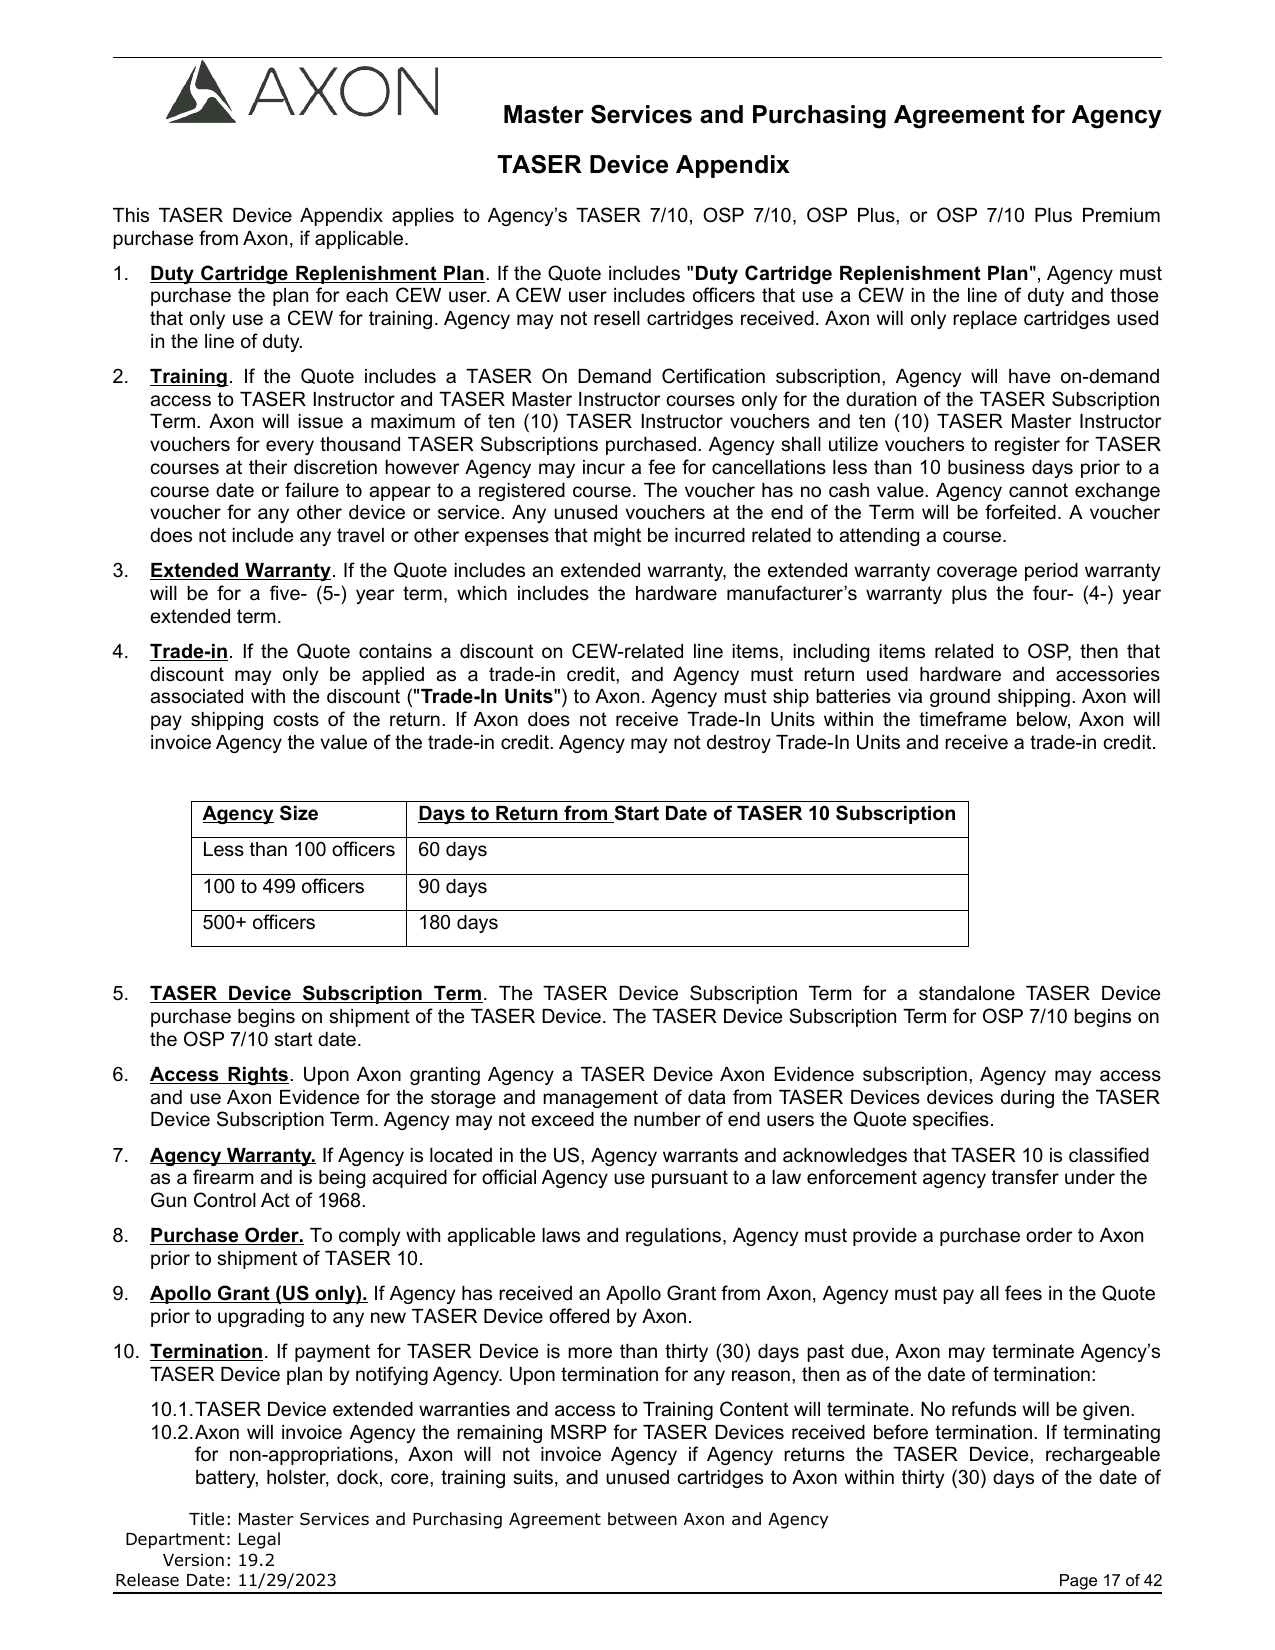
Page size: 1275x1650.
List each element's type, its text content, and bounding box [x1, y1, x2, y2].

table_cell 500+ officers [192, 911, 406, 946]
table_header Agency Size [192, 802, 406, 837]
list TASER Device Subscription Term. The TASER Device Subscription Term for a standalone TASER Device purchase begins on shipment of the TASER Device. The TASER Device Subscription Term for OSP 7/10 begins on the OSP 7/10 start date. [112, 982, 1162, 1050]
list Termination. If payment for TASER Device is more than thirty (30) days past due, Axon may terminate Agency’s TASER Device plan by notifying Agency. Upon termination for any reason, then as of the date of termination: [112, 1340, 1162, 1385]
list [150, 1421, 1162, 1489]
table_cell 180 days [407, 911, 968, 946]
table_header Days to Return from Start Date of TASER 10 Subscription [407, 802, 968, 837]
text This TASER Device Appendix applies to Agency’s TASER 7/10, OSP 7/10, OSP Plus, or OSP 7/10 Plus Premium purchase from Axon, if applicable. [112, 204, 1162, 249]
list Apollo Grant (US only). If Agency has received an Apollo Grant from Axon, Agency must pay all fees in the Quote prior to upgrading to any new TASER Device offered by Axon. [112, 1282, 1162, 1327]
list Extended Warranty. If the Quote includes an extended warranty, the extended warranty coverage period warranty will be for a five- (5-) year term, which includes the hardware manufacturer’s warranty plus the four- (4-) year extended term. [112, 559, 1162, 627]
list Training. If the Quote includes a TASER On Demand Certification subscription, Agency will have on-demand access to TASER Instructor and TASER Master Instructor courses only for the duration of the TASER Subscription Term. Axon will issue a maximum of ten (10) TASER Instructor vouchers and ten (10) TASER Master Instructor vouchers for every thousand TASER Subscriptions purchased. Agency shall utilize vouchers to register for TASER courses at their discretion however Agency may incur a fee for cancellations less than 10 business days prior to a course date or failure to appear to a registered course. The voucher has no cash value. Agency cannot exchange voucher for any other device or service. Any unused vouchers at the end of the Term will be forfeited. A voucher does not include any travel or other expenses that might be incurred related to attending a course. [112, 365, 1162, 547]
table_cell 90 days [407, 875, 968, 910]
list Trade-in. If the Quote contains a discount on CEW-related line items, including items related to OSP, then that discount may only be applied as a trade-in credit, and Agency must return used hardware and accessories associated with the discount ("Trade-In Units") to Axon. Agency must ship batteries via ground shipping. Axon will pay shipping costs of the return. If Axon does not receive Trade-In Units within the timeframe below, Axon will invoice Agency the value of the trade-in credit. Agency may not destroy Trade-In Units and receive a trade-in credit. [112, 640, 1162, 753]
table_cell 100 to 499 officers [192, 875, 406, 910]
list Agency Warranty. If Agency is located in the US, Agency warrants and acknowledges that TASER 10 is classified as a firearm and is being acquired for official Agency use pursuant to a law enforcement agency transfer under the Gun Control Act of 1968. [112, 1143, 1162, 1212]
list Duty Cartridge Replenishment Plan. If the Quote includes "Duty Cartridge Replenishment Plan", Agency must purchase the plan for each CEW user. A CEW user includes officers that use a CEW in the line of duty and those that only use a CEW for training. Agency may not resell cartridges received. Axon will only replace cartridges used in the line of duty. [112, 262, 1162, 352]
list Access Rights. Upon Axon granting Agency a TASER Device Axon Evidence subscription, Agency may access and use Axon Evidence for the storage and management of data from TASER Devices devices during the TASER Device Subscription Term. Agency may not exceed the number of end users the Quote specifies. [112, 1063, 1162, 1131]
subtitle TASER Device Appendix [124, 150, 1162, 179]
table_cell 60 days [407, 838, 968, 873]
list Purchase Order. To comply with applicable laws and regulations, Agency must provide a purchase order to Axon prior to shipment of TASER 10. [112, 1224, 1162, 1269]
list TASER Device extended warranties and access to Training Content will terminate. No refunds will be given. [150, 1398, 1162, 1421]
table_cell Less than 100 officers [192, 838, 406, 873]
picture [165, 60, 438, 123]
